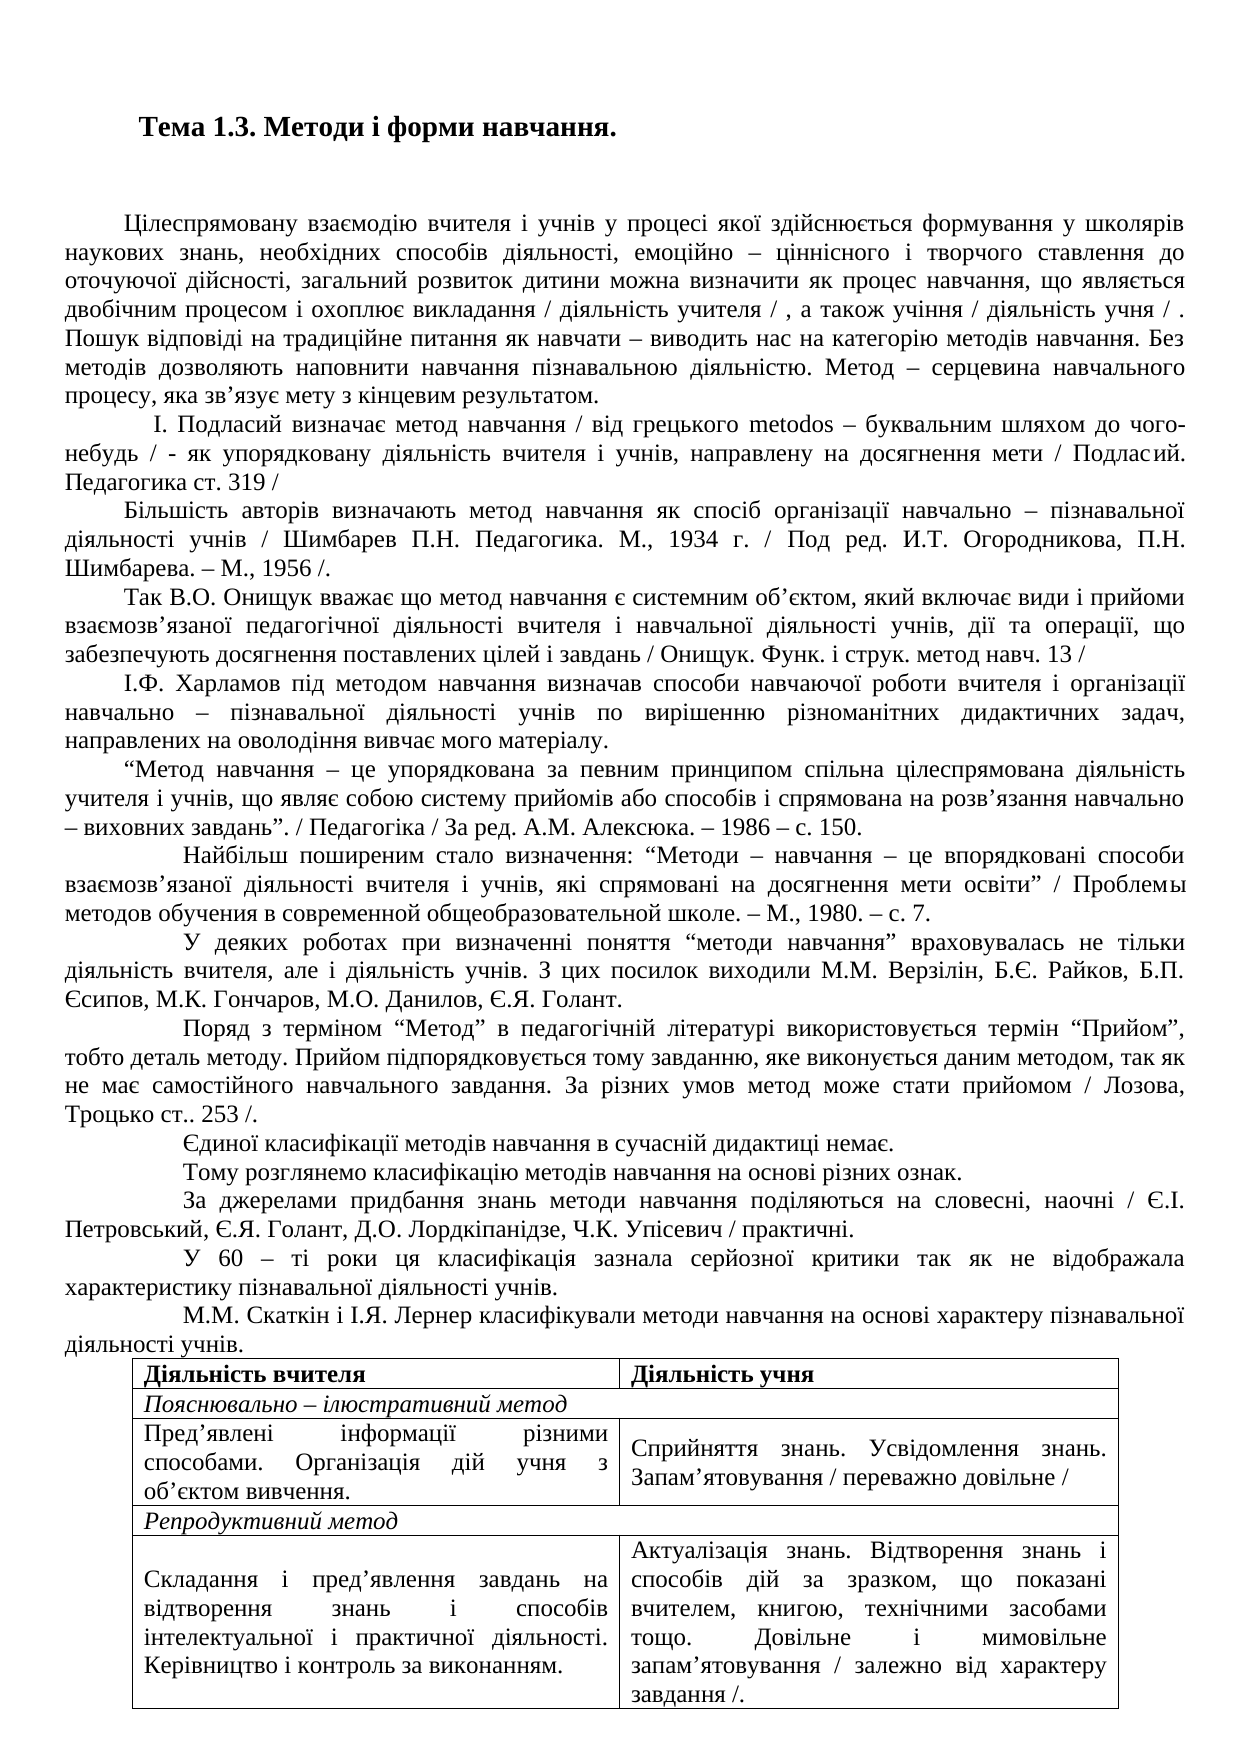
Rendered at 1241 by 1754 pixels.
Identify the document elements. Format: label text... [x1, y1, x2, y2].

text І.Ф. Харламов під методом навчання визначав способи навчаючої роботи вчителя і організації навчально – пізнавальної діяльності учнів по вирішенню різноманітних дидактичних задач, направлених на оволодіння вивчає мого матеріалу. [64, 668, 1186, 754]
text Так В.О. Онищук вважає що метод навчання є системним об’єктом, який включає види і прийоми взаємозв’язаної педагогічної діяльності вчителя і навчальної діяльності учнів, дії та операції, що забезпечують досягнення поставлених цілей і завдань / Онищук. Функ. і струк. метод навч. 13 / [64, 582, 1186, 668]
text І. Подласий визначає метод навчання / від грецького metodos – буквальним шляхом до чого-небудь / - як упорядковану діяльність вчителя і учнів, направлену на досягнення мети / Подласий. Педагогика ст. 319 / [64, 409, 1186, 495]
text Найбільш поширеним стало визначення: “Методи – навчання – це впорядковані способи взаємозв’язаної діяльності вчителя і учнів, які спрямовані на досягнення мети освіти” / Проблемы методов обучения в современной общеобразовательной школе. – М., 1980. – с. 7. [64, 840, 1186, 927]
table_cell Пред’явлені інформації різними способами. Організація дій учня з об’єктом вивчення. [133, 1419, 619, 1505]
text За джерелами придбання знань методи навчання поділяються на словесні, наочні / Є.І. Петровський, Є.Я. Голант, Д.О. Лордкіпанідзе, Ч.К. Упісевич / практичні. [64, 1185, 1186, 1243]
text М.М. Скаткін і І.Я. Лернер класифікували методи навчання на основі характеру пізнавальної діяльності учнів. [64, 1300, 1186, 1358]
table_cell Актуалізація знань. Відтворення знань і способів дій за зразком, що показані вчителем, книгою, технічними засобами тощо. Довільне і мимовільне запам’ятовування / залежно від характеру завдання /. [620, 1536, 1118, 1708]
table_cell Сприйняття знань. Усвідомлення знань. Запам’ятовування / переважно довільне / [620, 1419, 1118, 1505]
text Поряд з терміном “Метод” в педагогічній літературі використовується термін “Прийом”, тобто деталь методу. Прийом підпорядковується тому завданню, яке виконується даним методом, так як не має самостійного навчального завдання. За різних умов метод може стати прийомом / Лозова, Троцько ст.. 253 /. [64, 1013, 1186, 1128]
text У деяких роботах при визначенні поняття “методи навчання” враховувалась не тільки діяльність вчителя, але і діяльність учнів. З цих посилок виходили М.М. Верзілін, Б.Є. Райков, Б.П. Єсипов, М.К. Гончаров, М.О. Данилов, Є.Я. Голант. [64, 927, 1186, 1013]
text Більшість авторів визначають метод навчання як спосіб організації навчально – пізнавальної діяльності учнів / Шимбарев П.Н. Педагогика. М., 1934 г. / Под ред. И.Т. Огородникова, П.Н. Шимбарева. – М., 1956 /. [64, 495, 1186, 582]
table_cell Репродуктивний метод [133, 1506, 1118, 1534]
text Тема 1.3. Методи і форми навчання. [64, 109, 1186, 143]
table_cell Пояснювально – ілюстративний метод [133, 1389, 1118, 1417]
table_header Діяльність учня [620, 1359, 1118, 1388]
text Цілеспрямовану взаємодію вчителя і учнів у процесі якої здійснюється формування у школярів наукових знань, необхідних способів діяльності, емоційно – ціннісного і творчого ставлення до оточуючої дійсності, загальний розвиток дитини можна визначити як процес навчання, що являється двобічним процесом і охоплює викладання / діяльність учителя / , а також учіння / діяльність учня / . Пошук відповіді на традиційне питання як навчати – виводить нас на категорію методів навчання. Без методів дозволяють наповнити навчання пізнавальною діяльністю. Метод – серцевина навчального процесу, яка зв’язує мету з кінцевим результатом. [64, 208, 1186, 409]
text У 60 – ті роки ця класифікація зазнала серйозної критики так як не відображала характеристику пізнавальної діяльності учнів. [64, 1243, 1186, 1300]
table_header Діяльність вчителя [133, 1359, 619, 1388]
text Тому розглянемо класифікацію методів навчання на основі різних ознак. [64, 1157, 1186, 1185]
text “Метод навчання – це упорядкована за певним принципом спільна цілеспрямована діяльність учителя і учнів, що являє собою систему прийомів або способів і спрямована на розв’язання навчально – виховних завдань”. / Педагогіка / За ред. А.М. Алексюка. – 1986 – с. 150. [64, 754, 1186, 840]
table_cell Складання і пред’явлення завдань на відтворення знань і способів інтелектуальної і практичної діяльності. Керівництво і контроль за виконанням. [133, 1536, 619, 1708]
text Єдиної класифікації методів навчання в сучасній дидактиці немає. [64, 1128, 1186, 1157]
